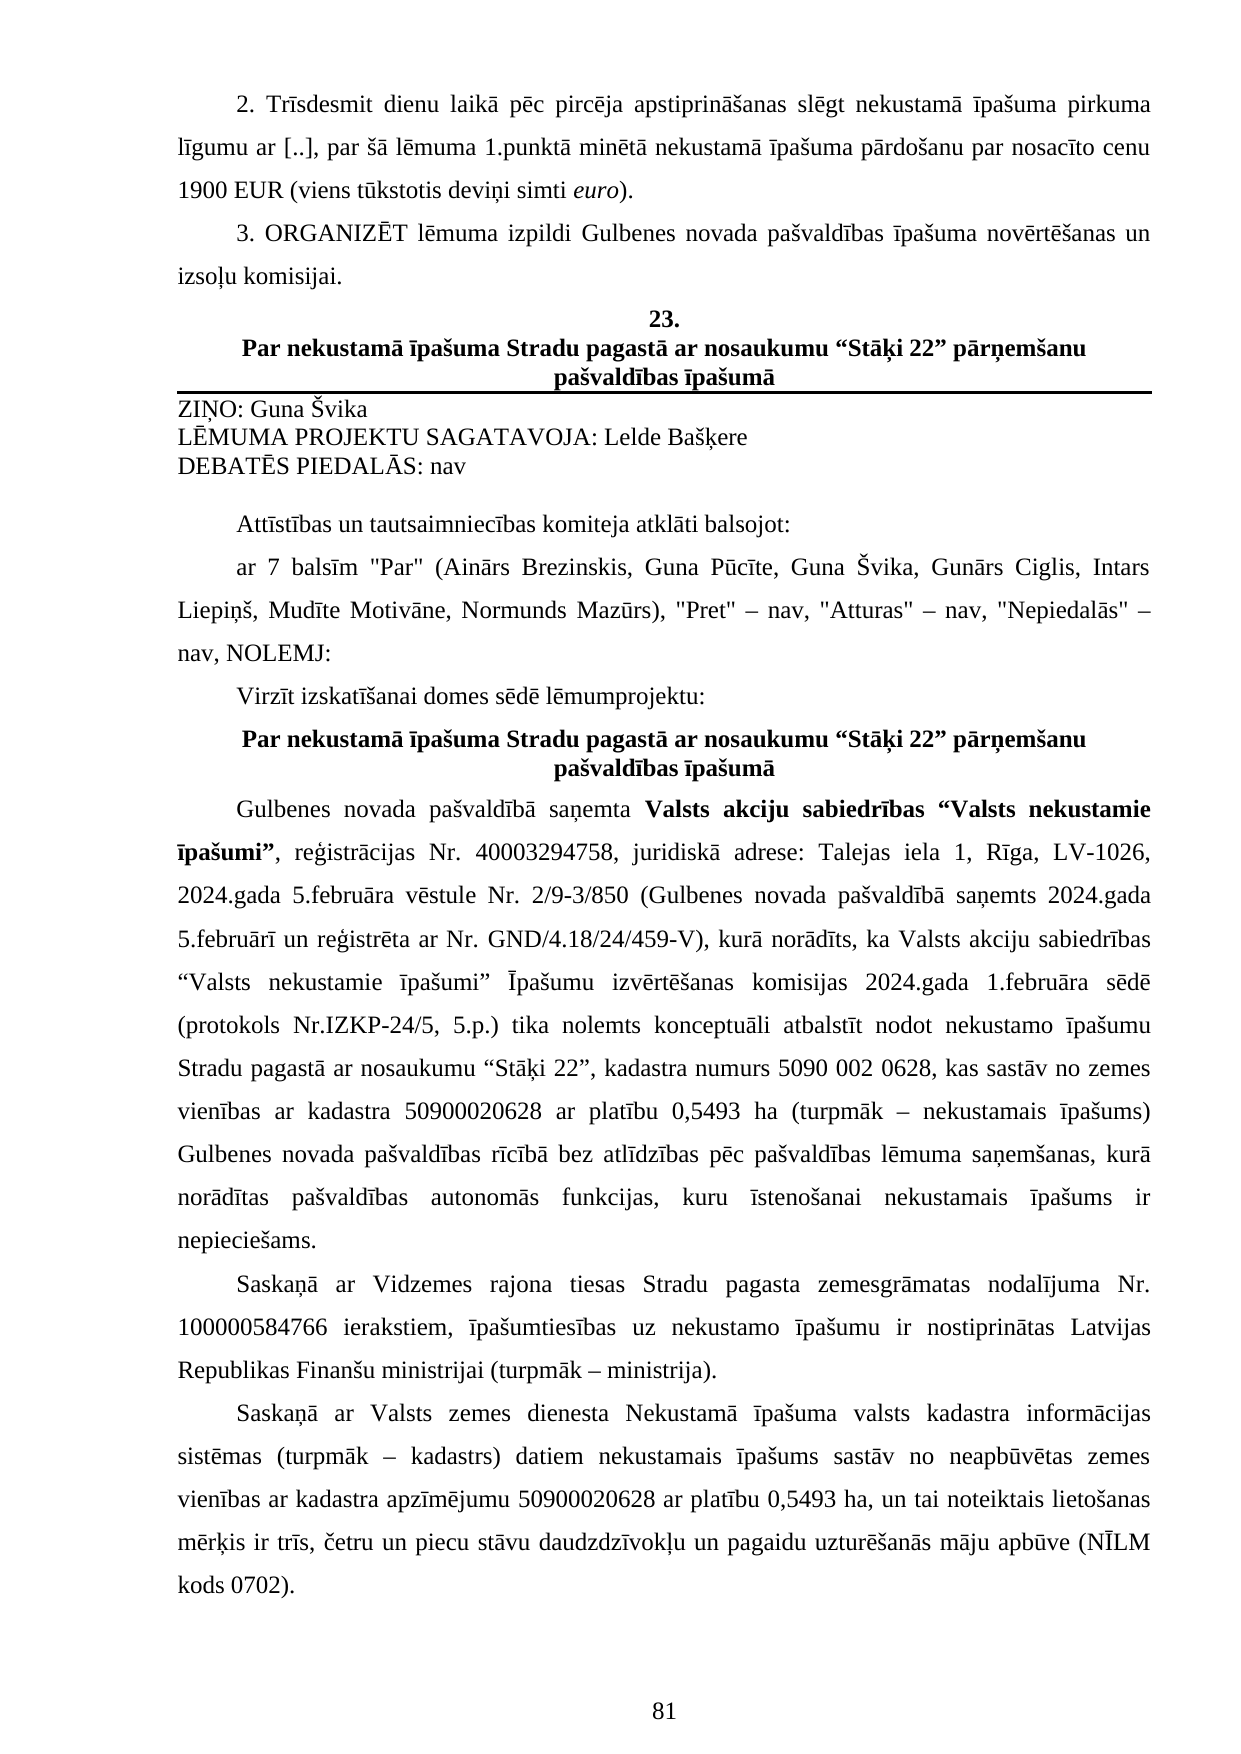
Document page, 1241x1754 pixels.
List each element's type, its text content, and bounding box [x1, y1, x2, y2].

text ar 7 balsīm "Par" (Ainārs Brezinskis, Guna Pūcīte, Guna Švika, Gunārs Ciglis, Intars Liepiņš, Mudīte Motivāne, Normunds Mazūrs), "Pret" – nav, "Atturas" – nav, "Nepiedalās" – nav, NOLEMJ: [177, 552, 1152, 667]
text Saskaņā ar Valsts zemes dienesta Nekustamā īpašuma valsts kadastra informācijas sistēmas (turpmāk – kadastrs) datiem nekustamais īpašums sastāv no neapbūvētas zemes vienības ar kadastra apzīmējumu 50900020628 ar platību 0,5493 ha, un tai noteiktais lietošanas mērķis ir trīs, četru un piecu stāvu daudzdzīvokļu un pagaidu uzturēšanās māju apbūve (NĪLM kods 0702). [177, 1398, 1152, 1599]
text 23. [177, 304, 1152, 333]
text Par nekustamā īpašuma Stradu pagastā ar nosaukumu “Stāķi 22” pārņemšanu pašvaldības īpašumā [177, 724, 1152, 782]
text DEBATĒS PIEDALĀS: nav [177, 451, 1152, 480]
text Gulbenes novada pašvaldībā saņemta Valsts akciju sabiedrības “Valsts nekustamie īpašumi”, reģistrācijas Nr. 40003294758, juridiskā adrese: Talejas iela 1, Rīga, LV-1026, 2024.gada 5.februāra vēstule Nr. 2/9-3/850 (Gulbenes novada pašvaldībā saņemts 2024.gada 5.februārī un reģistrēta ar Nr. GND/4.18/24/459-V), kurā norādīts, ka Valsts akciju sabiedrības “Valsts nekustamie īpašumi” Īpašumu izvērtēšanas komisijas 2024.gada 1.februāra sēdē (protokols Nr.IZKP-24/5, 5.p.) tika nolemts konceptuāli atbalstīt nodot nekustamo īpašumu Stradu pagastā ar nosaukumu “Stāķi 22”, kadastra numurs 5090 002 0628, kas sastāv no zemes vienības ar kadastra 50900020628 ar platību 0,5493 ha (turpmāk – nekustamais īpašums) Gulbenes novada pašvaldības rīcībā bez atlīdzības pēc pašvaldības lēmuma saņemšanas, kurā norādītas pašvaldības autonomās funkcijas, kuru īstenošanai nekustamais īpašums ir nepieciešams. [177, 794, 1152, 1254]
text Virzīt izskatīšanai domes sēdē lēmumprojektu: [177, 681, 1152, 710]
text ZIŅO: Guna Švika [177, 394, 1152, 422]
text 2. Trīsdesmit dienu laikā pēc pircēja apstiprināšanas slēgt nekustamā īpašuma pirkuma līgumu ar [..], par šā lēmuma 1.punktā minētā nekustamā īpašuma pārdošanu par nosacīto cenu 1900 EUR (viens tūkstotis deviņi simti euro). [177, 89, 1152, 204]
text Par nekustamā īpašuma Stradu pagastā ar nosaukumu “Stāķi 22” pārņemšanu pašvaldības īpašumā [177, 333, 1152, 391]
text 3. ORGANIZĒT lēmuma izpildi Gulbenes novada pašvaldības īpašuma novērtēšanas un izsoļu komisijai. [177, 218, 1152, 290]
text Saskaņā ar Vidzemes rajona tiesas Stradu pagasta zemesgrāmatas nodalījuma Nr. 100000584766 ierakstiem, īpašumtiesības uz nekustamo īpašumu ir nostiprinātas Latvijas Republikas Finanšu ministrijai (turpmāk – ministrija). [177, 1269, 1152, 1384]
text LĒMUMA PROJEKTU SAGATAVOJA: Lelde Bašķere [177, 422, 1152, 451]
text Attīstības un tautsaimniecības komiteja atklāti balsojot: [177, 509, 1152, 537]
